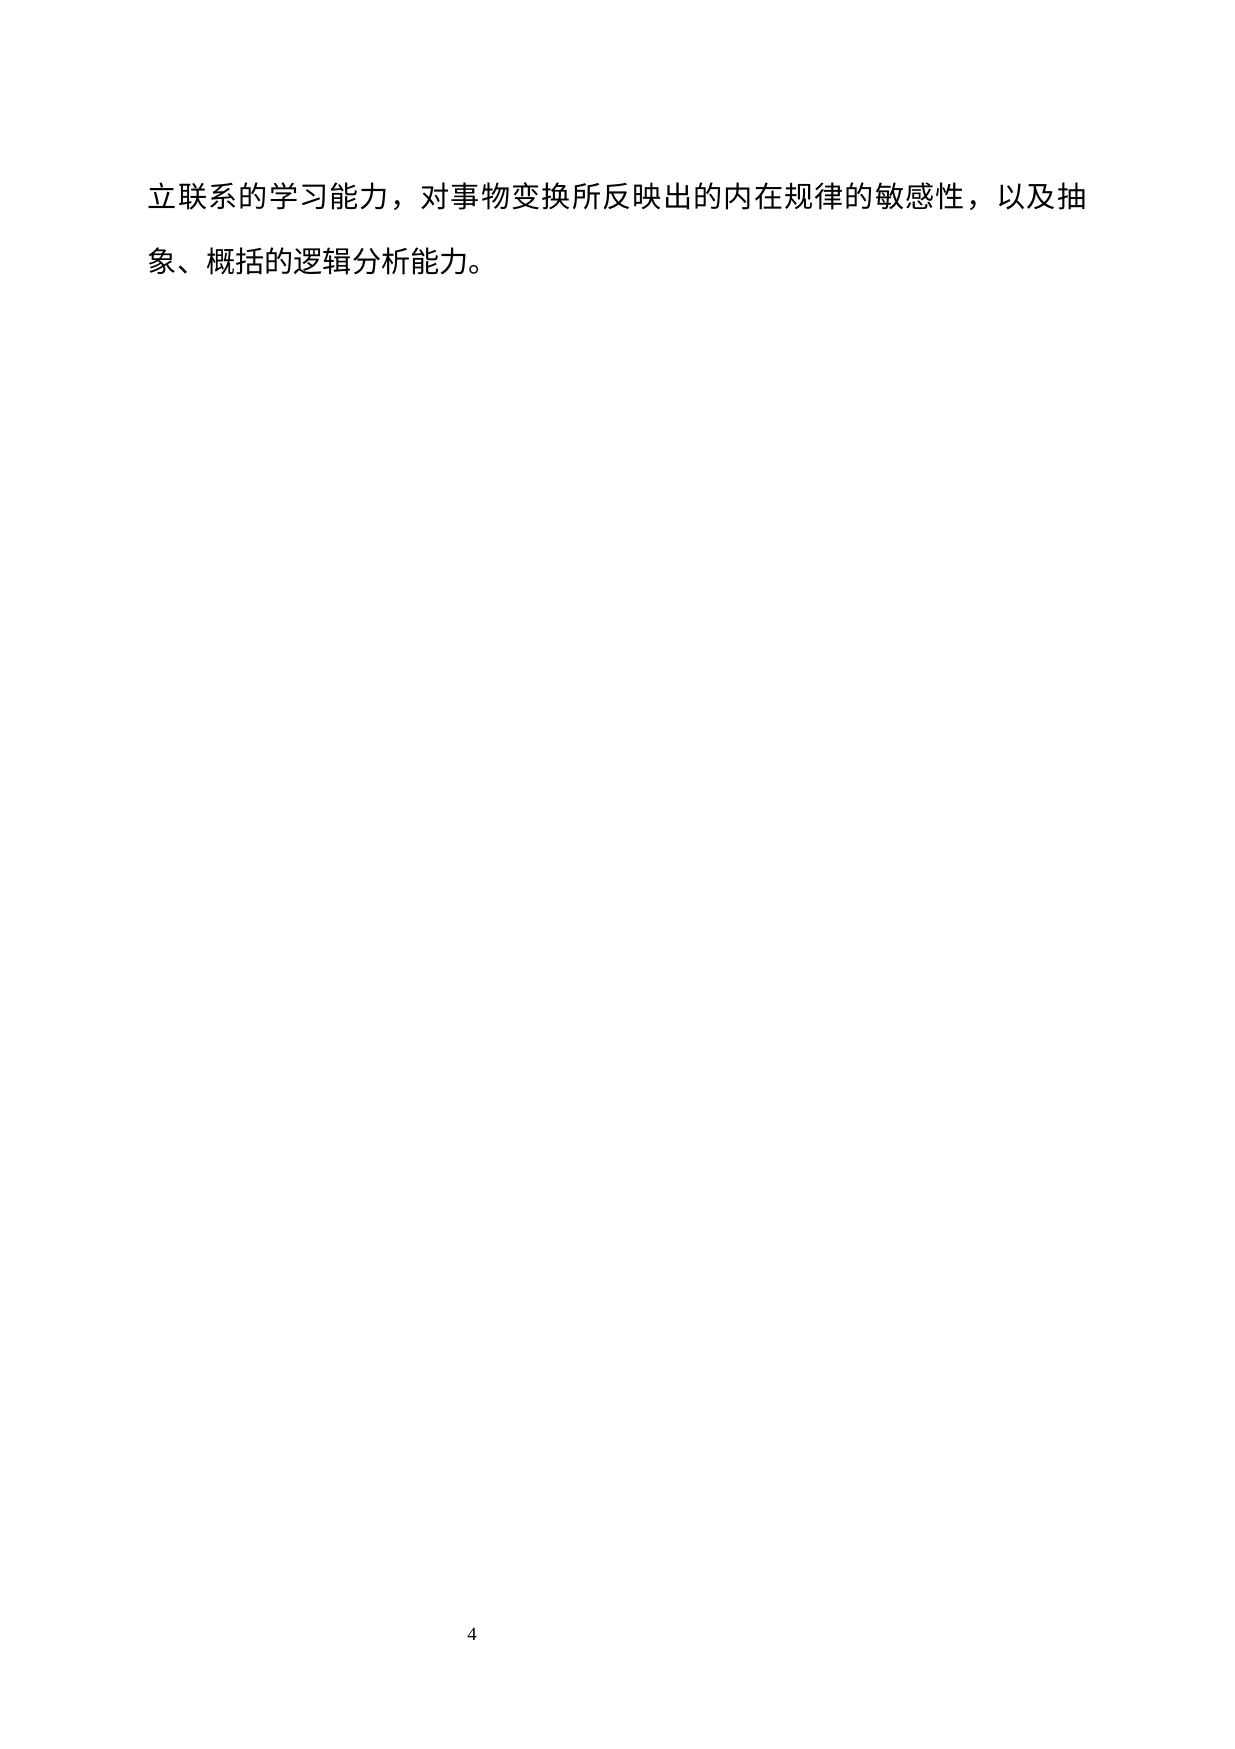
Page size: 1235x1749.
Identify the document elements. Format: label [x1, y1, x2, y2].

text [148, 162, 1087, 292]
